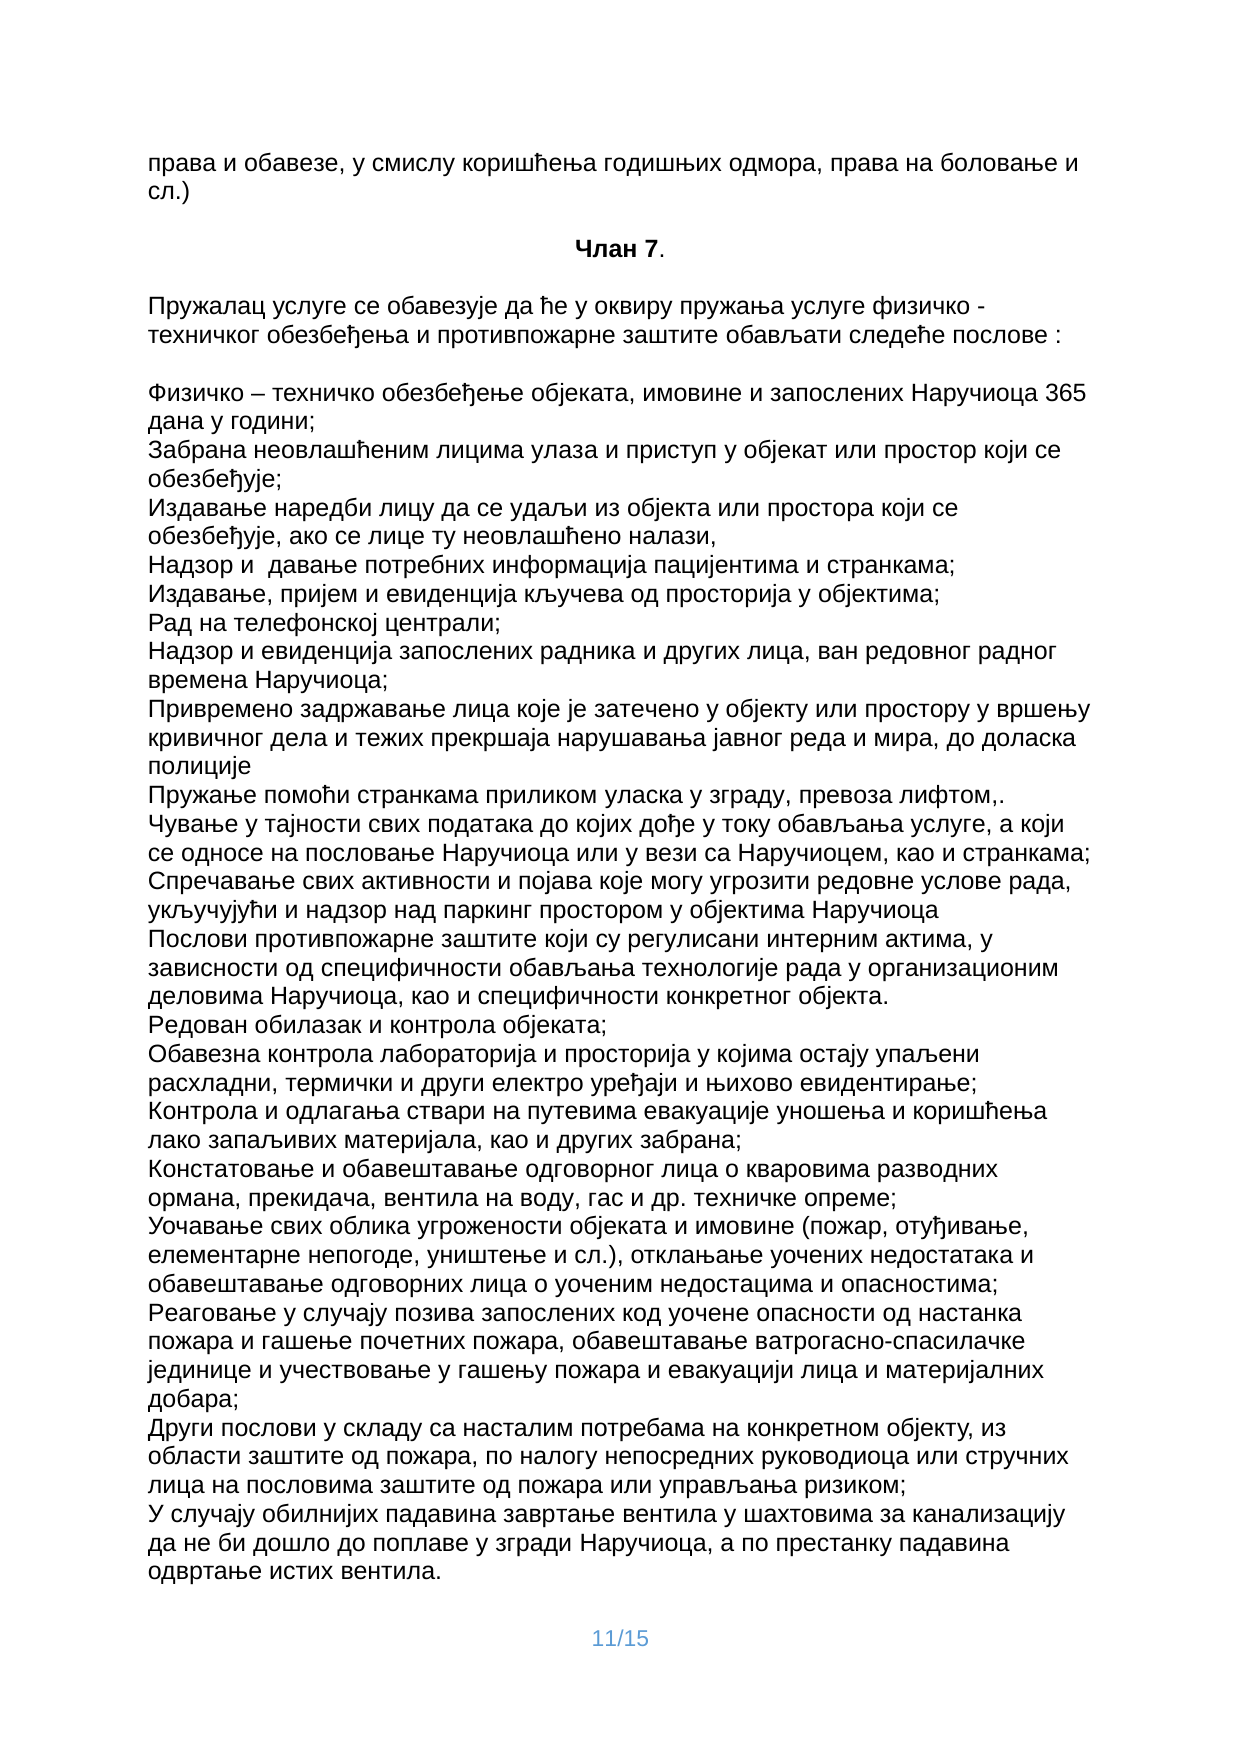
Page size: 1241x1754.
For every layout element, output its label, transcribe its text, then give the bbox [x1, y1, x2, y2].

text Издавање наредби лицу да се удаљи из објекта или простора који се обезбеђује, ако се лице ту неовлашћено налази, [148, 493, 1093, 550]
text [148, 148, 1093, 205]
text Контрола и одлагања ствари на путевима евакуације уношења и коришћења лако запаљивих материјала, као и других забрана; [148, 1096, 1093, 1154]
text Надзор и евиденција запослених радника и других лица, ван редовног радног времена Наручиоца; [148, 636, 1093, 694]
text Констатовање и обавештавање одговорног лица о кваровима разводних ормана, прекидача, вентила на воду, гас и др. техничке опреме; [148, 1154, 1093, 1211]
text Привремено задржавање лица које је затечено у објекту или простору у вршењу кривичног дела и тежих прекршаја нарушавања јавног реда и мира, до доласка полиције [148, 694, 1093, 780]
text Послови противпожарне заштите који су регулисани интерним актима, у зависности од специфичности обављања технологије рада у организационим деловима Наручиоца, као и специфичности конкретног објекта. [148, 924, 1093, 1010]
text Пружалац услуге се обавезује да ће у оквиру пружања услуге физичко - техничког обезбеђења и противпожарне заштите обављати следеће послове : [148, 291, 1093, 349]
text Издавање, пријем и евиденција кључева од просторија у објектима; [148, 579, 1093, 608]
text У случају обилнијих падавина завртање вентила у шахтовима за канализацију да не би дошло до поплаве у згради Наручиоца, а по престанку падавина одвртање истих вентила. [148, 1499, 1093, 1585]
text Обавезна контрола лабораторија и просторија у којима остају упаљени расхладни, термички и други електро уређаји и њихово евидентирање; [148, 1039, 1093, 1096]
text Рад на телефонској централи; [148, 608, 1093, 636]
text Пружање помоћи странкама приликом уласка у зграду, превоза лифтом,. [148, 780, 1093, 809]
text Спречавање свих активности и појава које могу угрозити редовне услове рада, укључујући и надзор над паркинг простором у објектима Наручиоца [148, 866, 1093, 924]
text Редован обилазак и контрола објеката; [148, 1010, 1093, 1039]
text Забрана неовлашћеним лицима улаза и приступ у објекат или простор који се обезбеђује; [148, 435, 1093, 493]
text Надзор и давање потребних информација пацијентима и странкама; [148, 550, 1093, 579]
text Уочавање свих облика угрожености објеката и имовине (пожар, отуђивање, елементарне непогоде, уништење и сл.), отклањање уочених недостатака и обавештавање одговорних лица о уоченим недостацима и опасностима; [148, 1211, 1093, 1298]
text Члан 7. [148, 234, 1093, 263]
text Други послови у складу са насталим потребама на конкретном објекту, из области заштите од пожара, по налогу непосредних руководиоца или стручних лица на пословима заштите од пожара или управљања ризиком; [148, 1413, 1093, 1499]
text Физичко – техничко обезбеђење објеката, имовине и запослених Наручиоца 365 дана у години; [148, 378, 1093, 435]
text Чување у тајности свих података до којих дође у току обављања услуге, а који се односе на пословање Наручиоца или у вези са Наручиоцем, као и странкама; [148, 809, 1093, 866]
text Реаговање у случају позива запослених код уочене опасности од настанка пожара и гашење почетних пожара, обавештавање ватрогасно-спасилачке јединице и учествовање у гашењу пожара и евакуацији лица и материјалних добара; [148, 1298, 1093, 1413]
